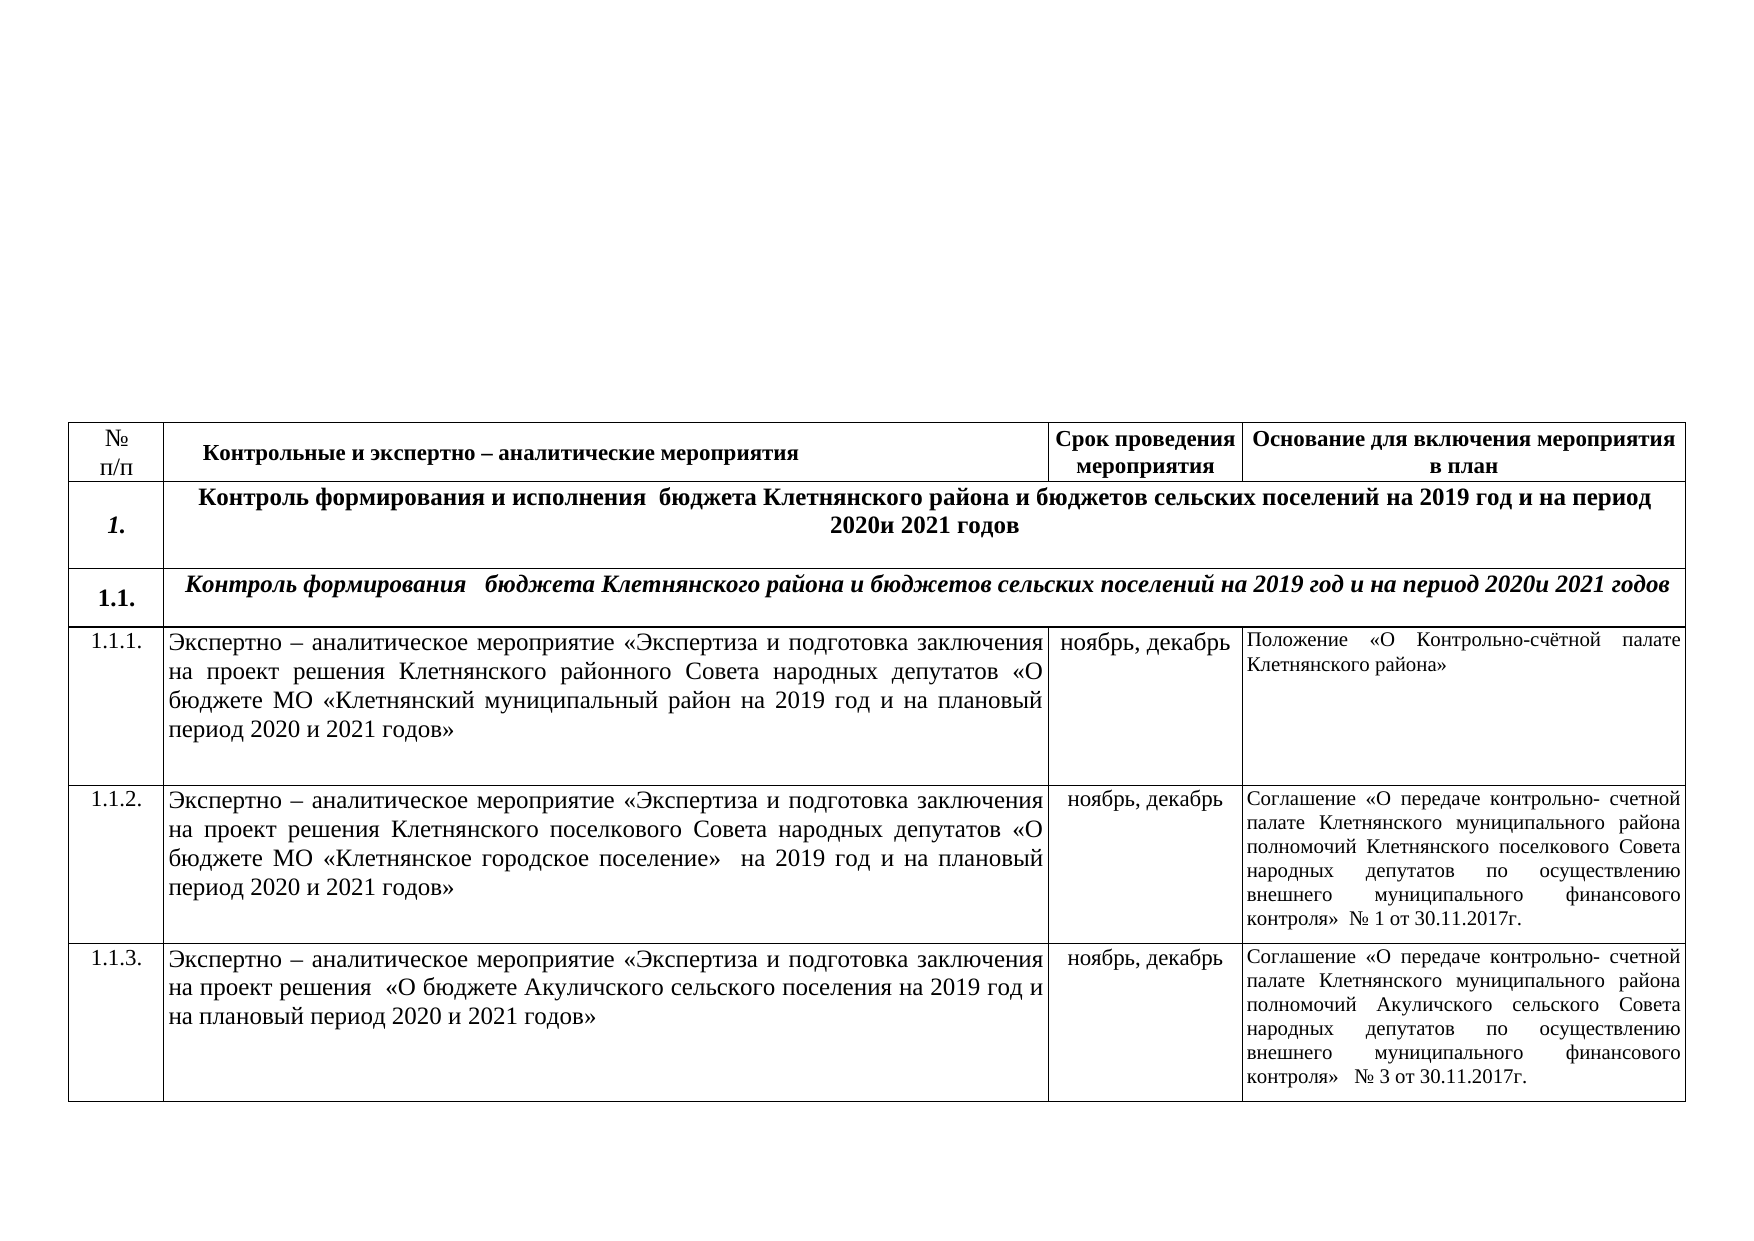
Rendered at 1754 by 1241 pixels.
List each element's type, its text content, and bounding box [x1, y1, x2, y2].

table_cell 1.1. [69, 569, 163, 626]
table_cell 1.1.2. [69, 786, 163, 943]
table_cell Экспертно – аналитическое мероприятие «Экспертиза и подготовка заключения на проект решения «О бюджете Акуличского сельского поселения на 2019 год и на плановый период 2020 и 2021 годов» [164, 944, 1048, 1101]
table_cell Соглашение «О передаче контрольно- счетной палате Клетнянского муниципального района полномочий Клетнянского поселкового Совета народных депутатов по осуществлению внешнего муниципального финансового контроля» № 1 от 30.11.2017г. [1243, 786, 1685, 943]
table_cell ноябрь, декабрь [1049, 628, 1242, 784]
table_cell Соглашение «О передаче контрольно- счетной палате Клетнянского муниципального района полномочий Акуличского сельского Совета народных депутатов по осуществлению внешнего муниципального финансового контроля» № 3 от 30.11.2017г. [1243, 944, 1685, 1101]
table_cell Экспертно – аналитическое мероприятие «Экспертиза и подготовка заключения на проект решения Клетнянского поселкового Совета народных депутатов «О бюджете МО «Клетнянское городское поселение» на 2019 год и на плановый период 2020 и 2021 годов» [164, 786, 1048, 943]
table_cell 1.1.1. [69, 628, 163, 784]
table_header Срок проведения мероприятия [1049, 423, 1242, 481]
table_header Контрольные и экспертно – аналитические мероприятия [164, 423, 1048, 481]
table_header № п/п [69, 423, 163, 481]
table_cell 1. [69, 482, 163, 568]
table_cell ноябрь, декабрь [1049, 786, 1242, 943]
table_cell 1.1.3. [69, 944, 163, 1101]
table_cell ноябрь, декабрь [1049, 944, 1242, 1101]
table_header Основание для включения мероприятия в план [1243, 423, 1685, 481]
table_cell Контроль формирования бюджета Клетнянского района и бюджетов сельских поселений на 2019 год и на период 2020и 2021 годов [164, 569, 1685, 626]
table_cell Положение «О Контрольно-счётной палате Клетнянского района» [1243, 628, 1685, 784]
table_cell Контроль формирования и исполнения бюджета Клетнянского района и бюджетов сельских поселений на 2019 год и на период 2020и 2021 годов [164, 482, 1685, 568]
table_cell Экспертно – аналитическое мероприятие «Экспертиза и подготовка заключения на проект решения Клетнянского районного Совета народных депутатов «О бюджете МО «Клетнянский муниципальный район на 2019 год и на плановый период 2020 и 2021 годов» [164, 628, 1048, 784]
